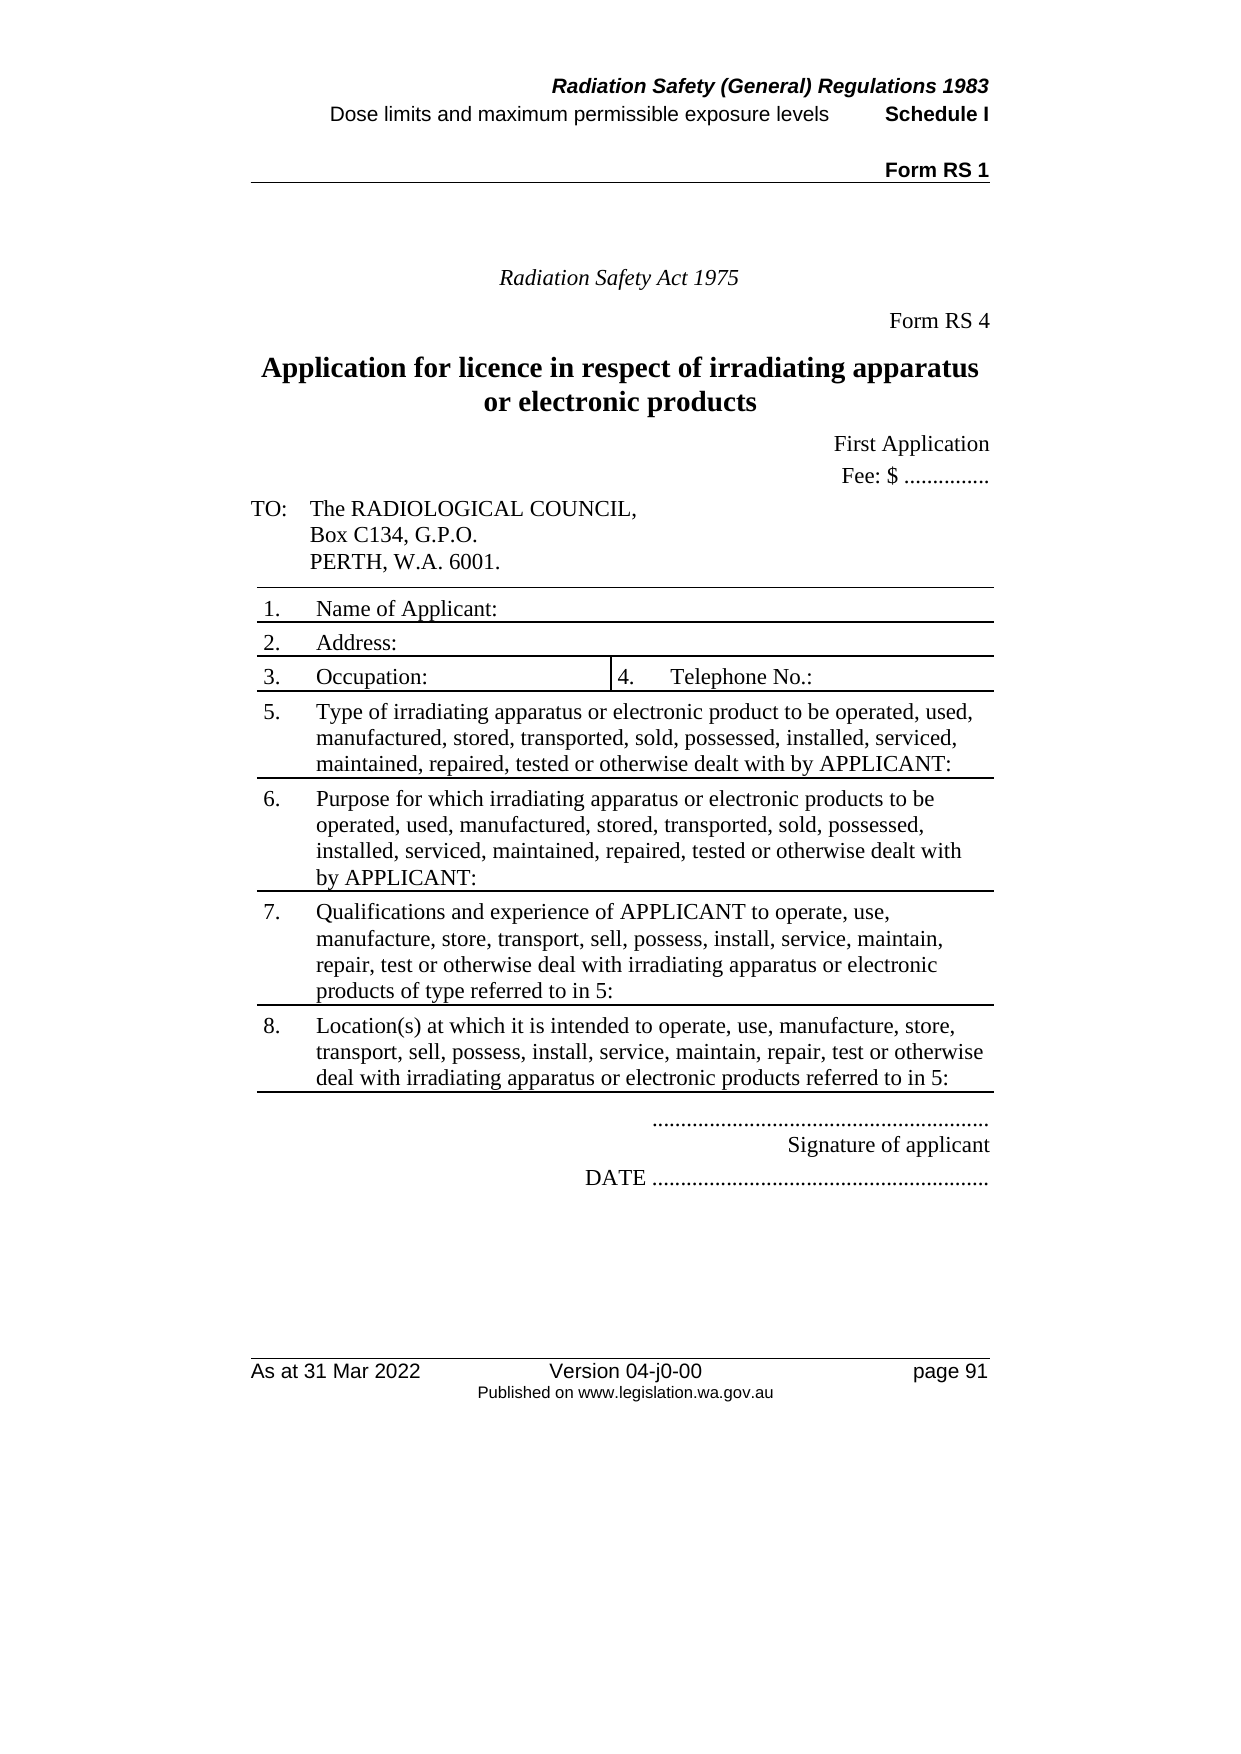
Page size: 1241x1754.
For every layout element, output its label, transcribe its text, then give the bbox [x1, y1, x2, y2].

table_cell 5. Type of irradiating apparatus or electronic product to be operated, used, manufactured, stored, transported, sold, possessed, installed, serviced, maintained, repaired, tested or otherwise dealt with by APPLICANT: [257, 692, 994, 777]
table_cell 4. Telephone No.: [612, 657, 994, 690]
text First Application [251, 430, 990, 456]
text DATE ........................................................... [251, 1164, 990, 1190]
text PERTH, W.A. 6001. [251, 548, 990, 574]
table_header 1. Name of Applicant: [257, 588, 994, 621]
text Fee: $ ............... [251, 462, 990, 489]
table_cell 8. Location(s) at which it is intended to operate, use, manufacture, store, transport, sell, possess, install, service, maintain, repair, test or otherwise deal with irradiating apparatus or electronic products referred to in 5: [257, 1006, 994, 1091]
subtitle Form RS 4 [251, 307, 990, 333]
table_cell 2. Address: [257, 623, 994, 655]
text Signature of applicant [251, 1131, 990, 1158]
text ........................................................... [251, 1105, 990, 1131]
table_cell 7. Qualifications and experience of APPLICANT to operate, use, manufacture, store, transport, sell, possess, install, service, maintain, repair, test or otherwise deal with irradiating apparatus or electronic products of type referred to in 5: [257, 892, 994, 1004]
subtitle Radiation Safety Act 1975 [251, 264, 990, 291]
text TO: The RADIOLOGICAL COUNCIL, [251, 495, 990, 521]
text Box C134, G.P.O. [251, 521, 990, 548]
table_cell 6. Purpose for which irradiating apparatus or electronic products to be operated, used, manufactured, stored, transported, sold, possessed, installed, serviced, maintained, repaired, tested or otherwise dealt with by APPLICANT: [257, 779, 994, 890]
table_cell 3. Occupation: [257, 657, 610, 690]
subtitle Application for licence in respect of irradiating apparatus or electronic products [251, 350, 990, 417]
